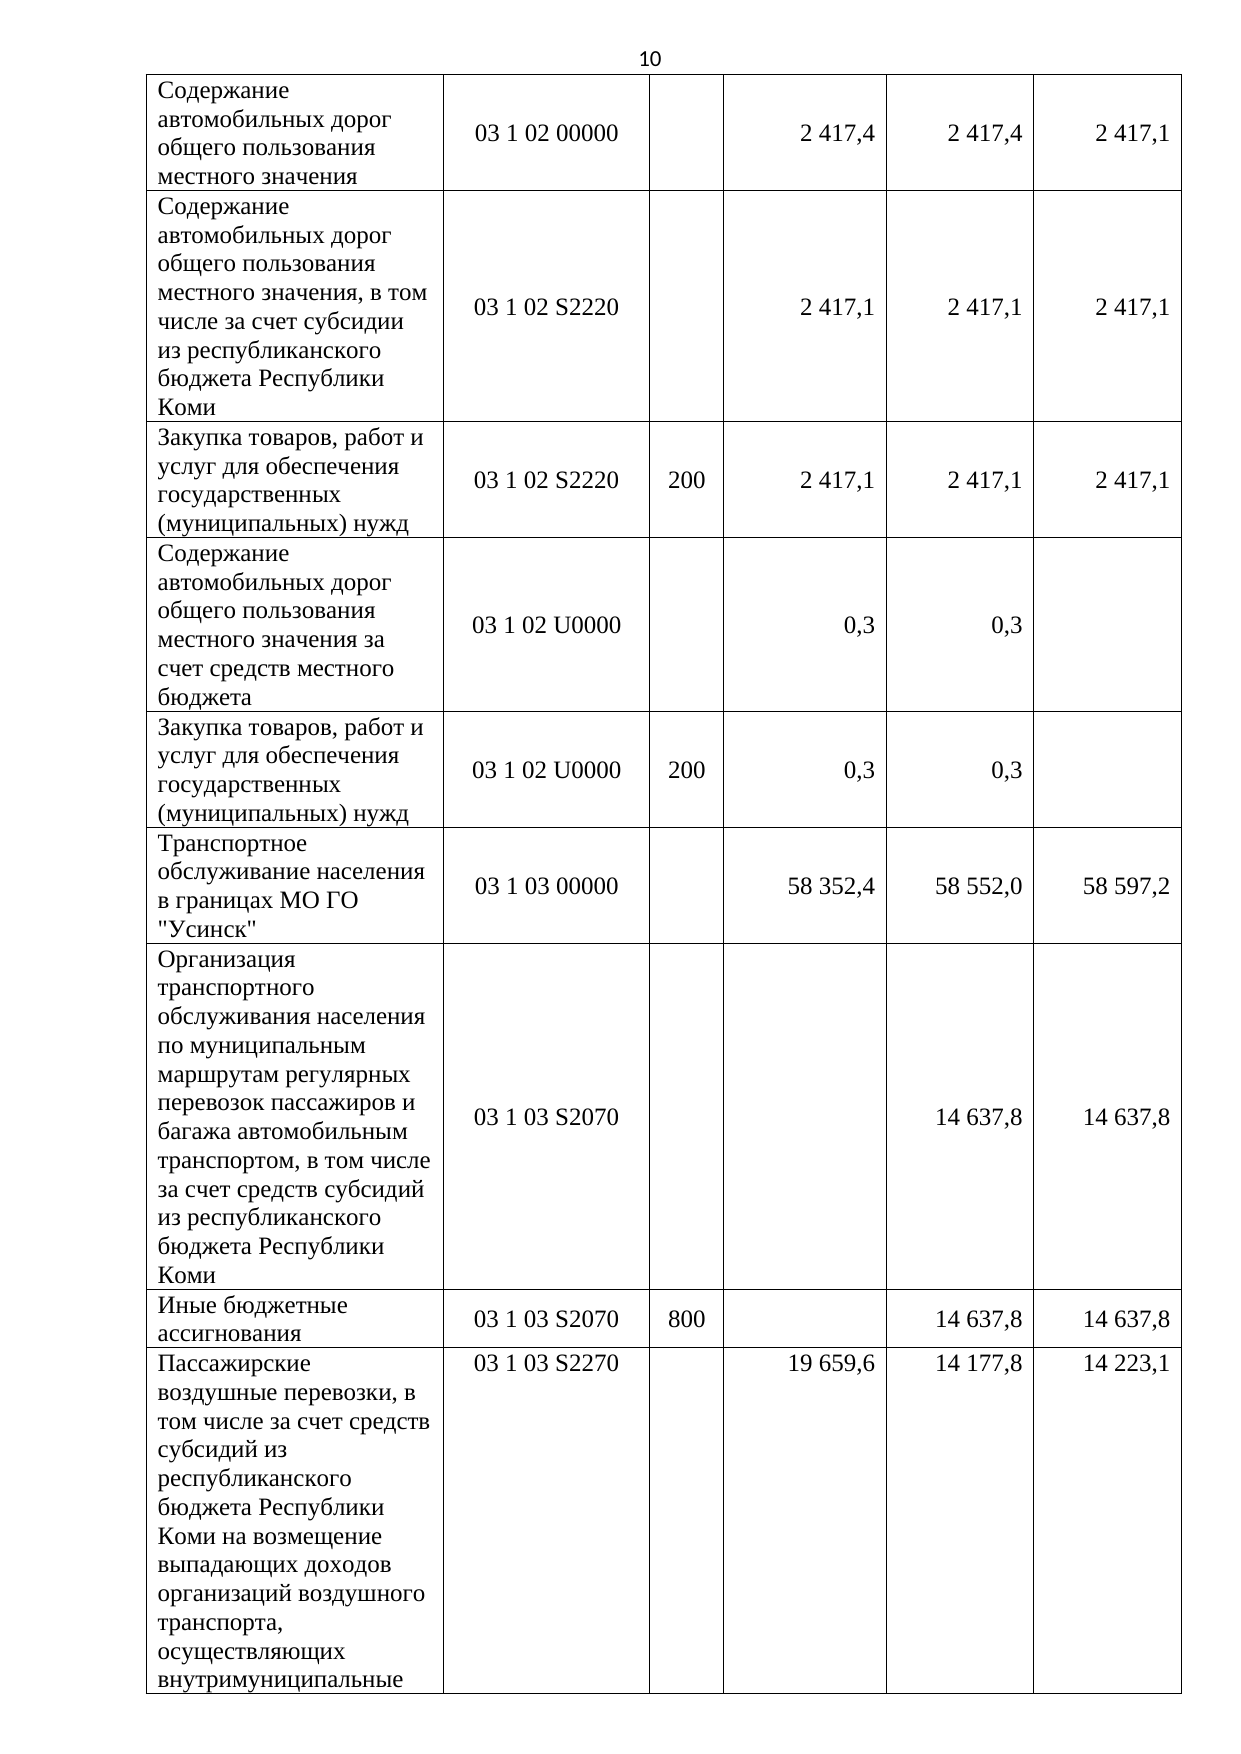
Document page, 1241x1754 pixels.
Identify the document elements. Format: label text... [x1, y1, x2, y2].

table_cell Закупка товаров, работ и услуг для обеспечения государственных (муниципальных) нужд [147, 422, 443, 537]
table_cell 03 1 02 U0000 [444, 712, 649, 827]
table_cell 14 637,8 [1034, 1290, 1181, 1347]
table_cell 0,3 [724, 712, 886, 827]
table_cell Иные бюджетные ассигнования [147, 1290, 443, 1347]
table_cell 03 1 02 U0000 [444, 538, 649, 711]
table_cell 200 [650, 712, 723, 827]
table_cell 58 597,2 [1034, 828, 1181, 943]
table_cell 2 417,1 [1034, 191, 1181, 421]
table_cell 58 352,4 [724, 828, 886, 943]
table_cell 03 1 03 00000 [444, 828, 649, 943]
table_cell 2 417,1 [1034, 75, 1181, 190]
table_cell 03 1 02 S2220 [444, 191, 649, 421]
table_cell 03 1 02 S2220 [444, 422, 649, 537]
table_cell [147, 1348, 443, 1693]
table_cell 0,3 [887, 538, 1033, 711]
table_cell 800 [650, 1290, 723, 1347]
table_cell 2 417,1 [724, 191, 886, 421]
table_cell 14 637,8 [887, 944, 1033, 1289]
table_cell 2 417,1 [1034, 422, 1181, 537]
table_cell Содержание автомобильных дорог общего пользования местного значения за счет средств местного бюджета [147, 538, 443, 711]
table_cell 58 552,0 [887, 828, 1033, 943]
table_cell 2 417,4 [724, 75, 886, 190]
table_cell [650, 1348, 723, 1693]
table_cell [724, 944, 886, 1289]
table_cell 0,3 [887, 712, 1033, 827]
table_cell 03 1 03 S2070 [444, 944, 649, 1289]
table_cell [650, 538, 723, 711]
table_cell 03 1 03 S2070 [444, 1290, 649, 1347]
table_cell 14 177,8 [887, 1348, 1033, 1693]
table_cell Закупка товаров, работ и услуг для обеспечения государственных (муниципальных) нужд [147, 712, 443, 827]
table_cell 0,3 [724, 538, 886, 711]
table_cell 2 417,1 [887, 422, 1033, 537]
table_cell Организация транспортного обслуживания населения по муниципальным маршрутам регулярных перевозок пассажиров и багажа автомобильным транспортом, в том числе за счет средств субсидий из республиканского бюджета Республики Коми [147, 944, 443, 1289]
table_cell 14 637,8 [1034, 944, 1181, 1289]
table_cell 2 417,1 [887, 191, 1033, 421]
table_cell 2 417,1 [724, 422, 886, 537]
table_cell 03 1 02 00000 [444, 75, 649, 190]
table_cell 2 417,4 [887, 75, 1033, 190]
table_cell [650, 191, 723, 421]
table_cell 14 637,8 [887, 1290, 1033, 1347]
table_cell Транспортное обслуживание населения в границах МО ГО "Усинск" [147, 828, 443, 943]
table_cell 200 [650, 422, 723, 537]
table_cell Содержание автомобильных дорог общего пользования местного значения [147, 75, 443, 190]
table_cell [724, 1290, 886, 1347]
table_cell 03 1 03 S2270 [444, 1348, 649, 1693]
table_cell [1034, 538, 1181, 711]
table_cell 19 659,6 [724, 1348, 886, 1693]
table_cell [1034, 712, 1181, 827]
table_cell [650, 828, 723, 943]
table_cell Содержание автомобильных дорог общего пользования местного значения, в том числе за счет субсидии из республиканского бюджета Республики Коми [147, 191, 443, 421]
table_cell [650, 75, 723, 190]
table_cell [650, 944, 723, 1289]
table_cell 14 223,1 [1034, 1348, 1181, 1693]
